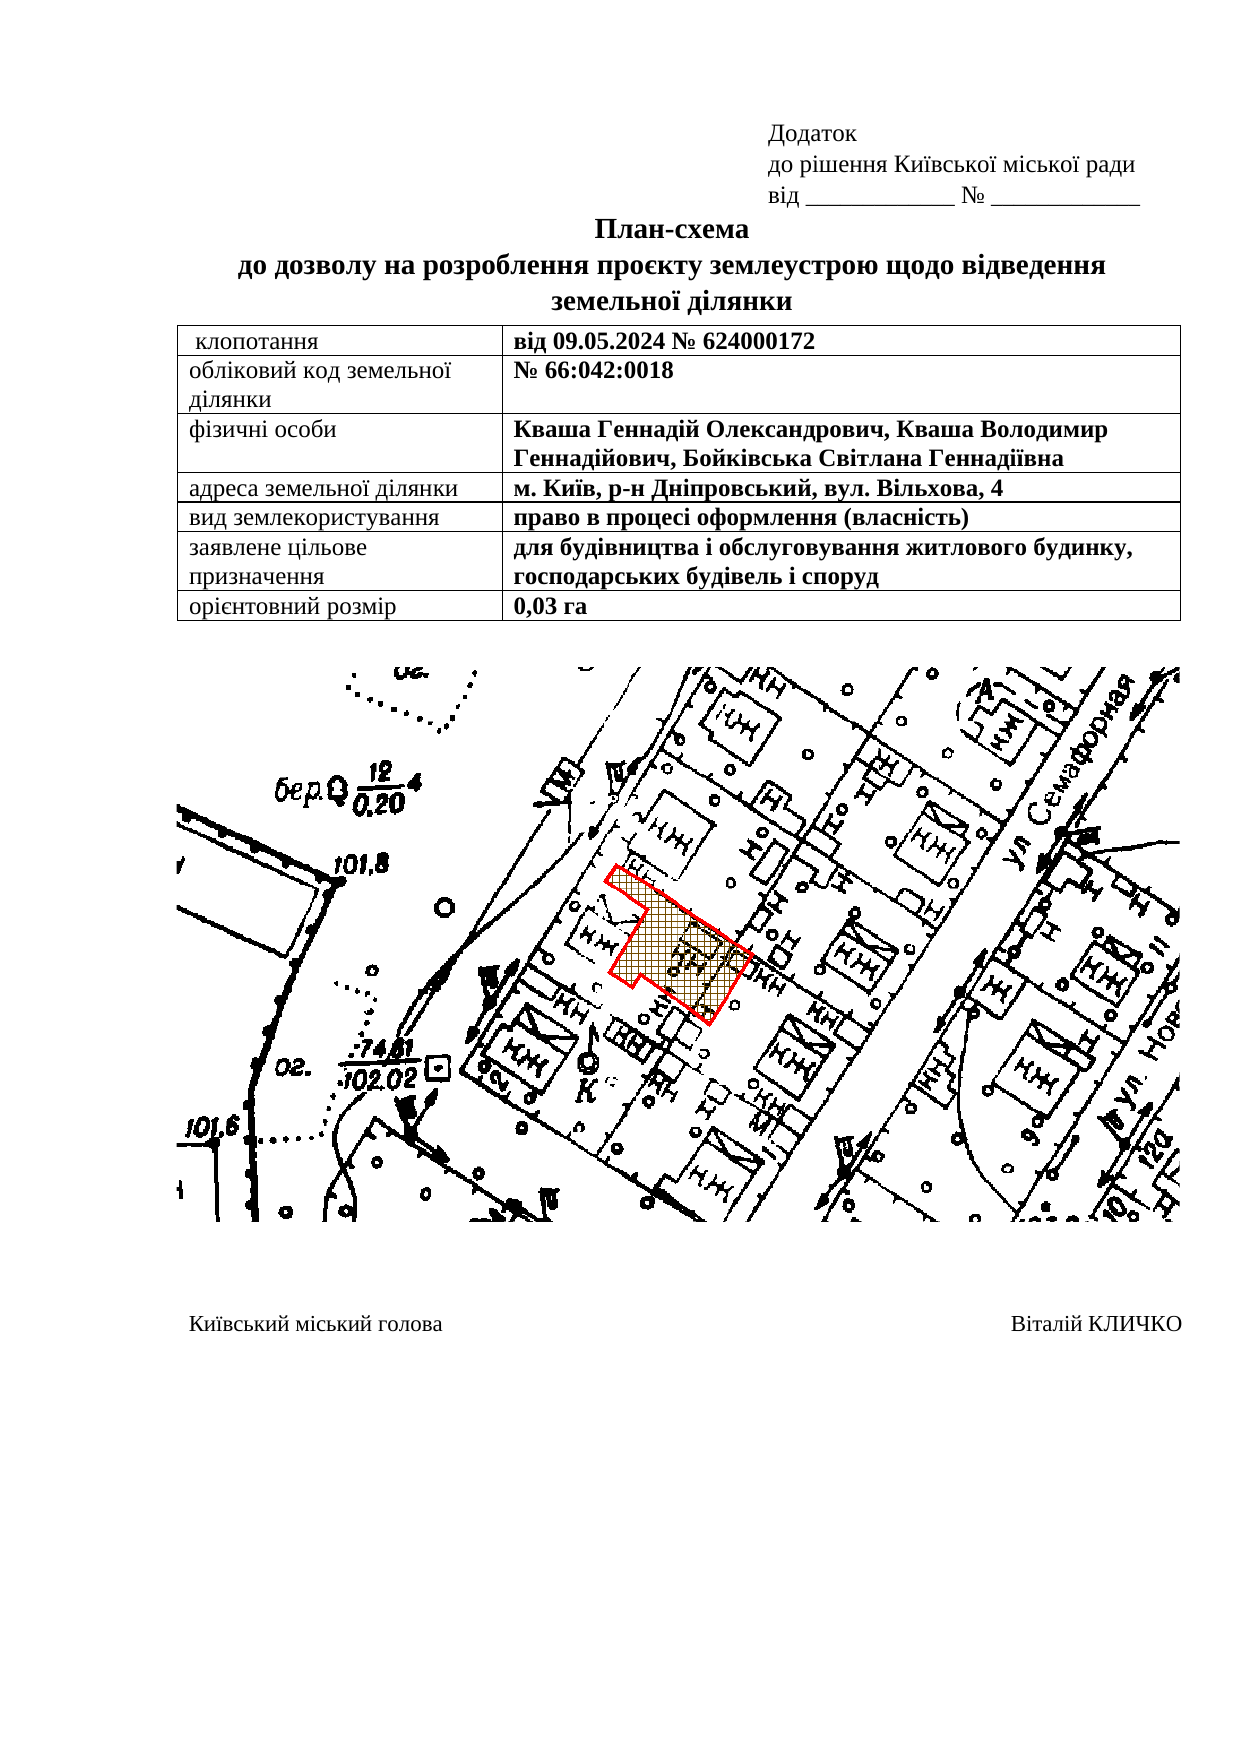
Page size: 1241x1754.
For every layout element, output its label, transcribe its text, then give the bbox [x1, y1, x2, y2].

table_cell право в процесі оформлення (власність) [503, 503, 1180, 531]
table_cell фізичні особи [178, 414, 502, 472]
table_header Київський міський голова [177, 1222, 671, 1337]
table_cell орієнтовний розмір [178, 591, 502, 619]
table_cell вид землекористування [178, 503, 502, 531]
table_cell заявлене цільове призначення [178, 532, 502, 590]
text План-схема [177, 211, 1167, 245]
text до рішення Київської міської ради [768, 149, 1167, 178]
text від _____________ № _____________ [768, 180, 1167, 209]
table_cell № 66:042:0018 [503, 356, 1180, 413]
text до дозволу на розроблення проєкту землеустрою щодо відведення земельної ділянки [177, 247, 1167, 317]
table_cell м. Київ, р-н Дніпровський, вул. Вільхова, 4 [503, 473, 1180, 501]
table_cell для будівництва і обслуговування житлового будинку, господарських будівель і споруд [503, 532, 1180, 590]
table_cell адреса земельної ділянки [178, 473, 502, 501]
table_header клопотання [178, 326, 502, 354]
table_cell 0,03 га [503, 591, 1180, 619]
table_header від 09.05.2024 № 624000172 [503, 326, 1180, 354]
table_cell Кваша Геннадій Олександрович, Кваша Володимир Геннадійович, Бойківська Світлана Геннадіївна [503, 414, 1180, 472]
picture [176, 667, 1180, 1222]
table_cell обліковий код земельної ділянки [178, 356, 502, 413]
table_header Віталій КЛИЧКО [671, 1222, 1181, 1337]
text Додаток [768, 118, 1167, 147]
